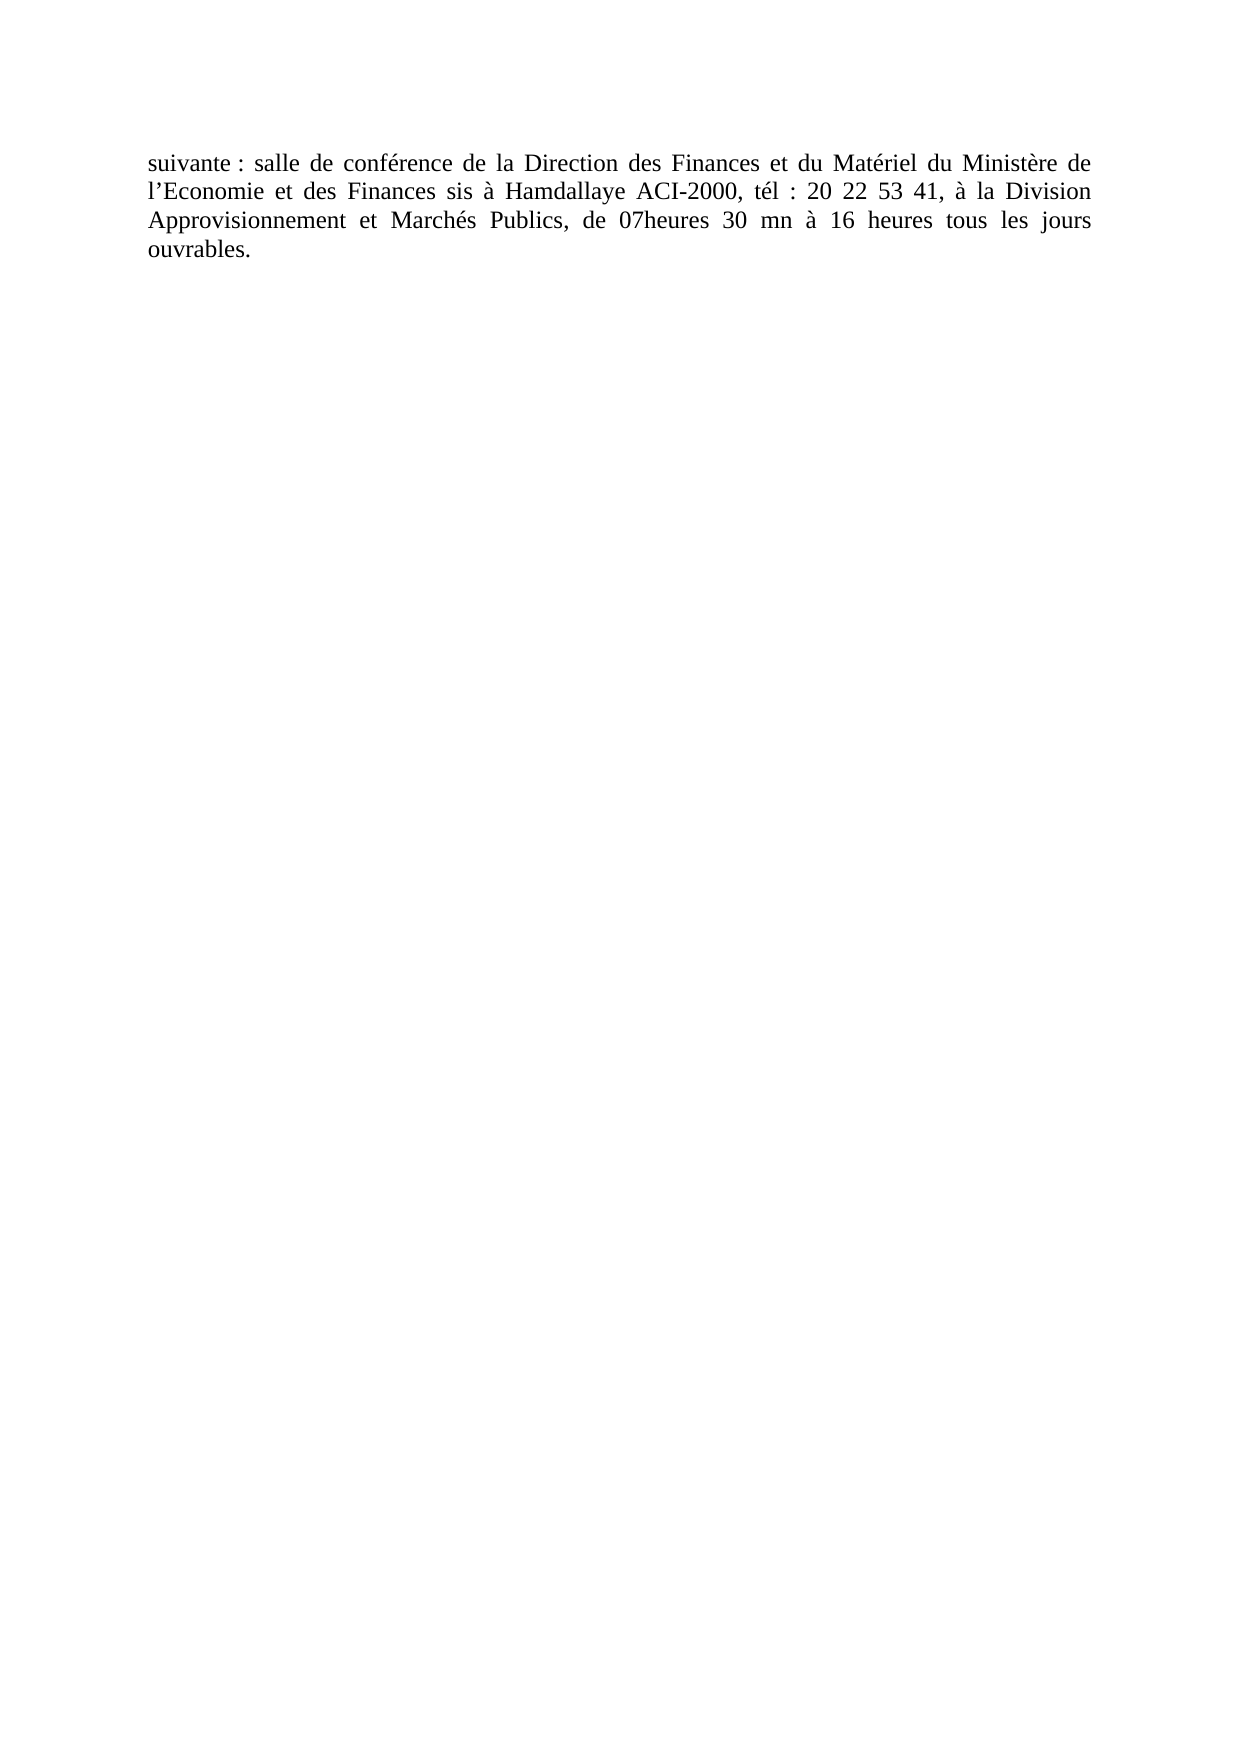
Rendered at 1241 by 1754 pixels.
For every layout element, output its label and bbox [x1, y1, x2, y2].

text [148, 148, 1093, 263]
